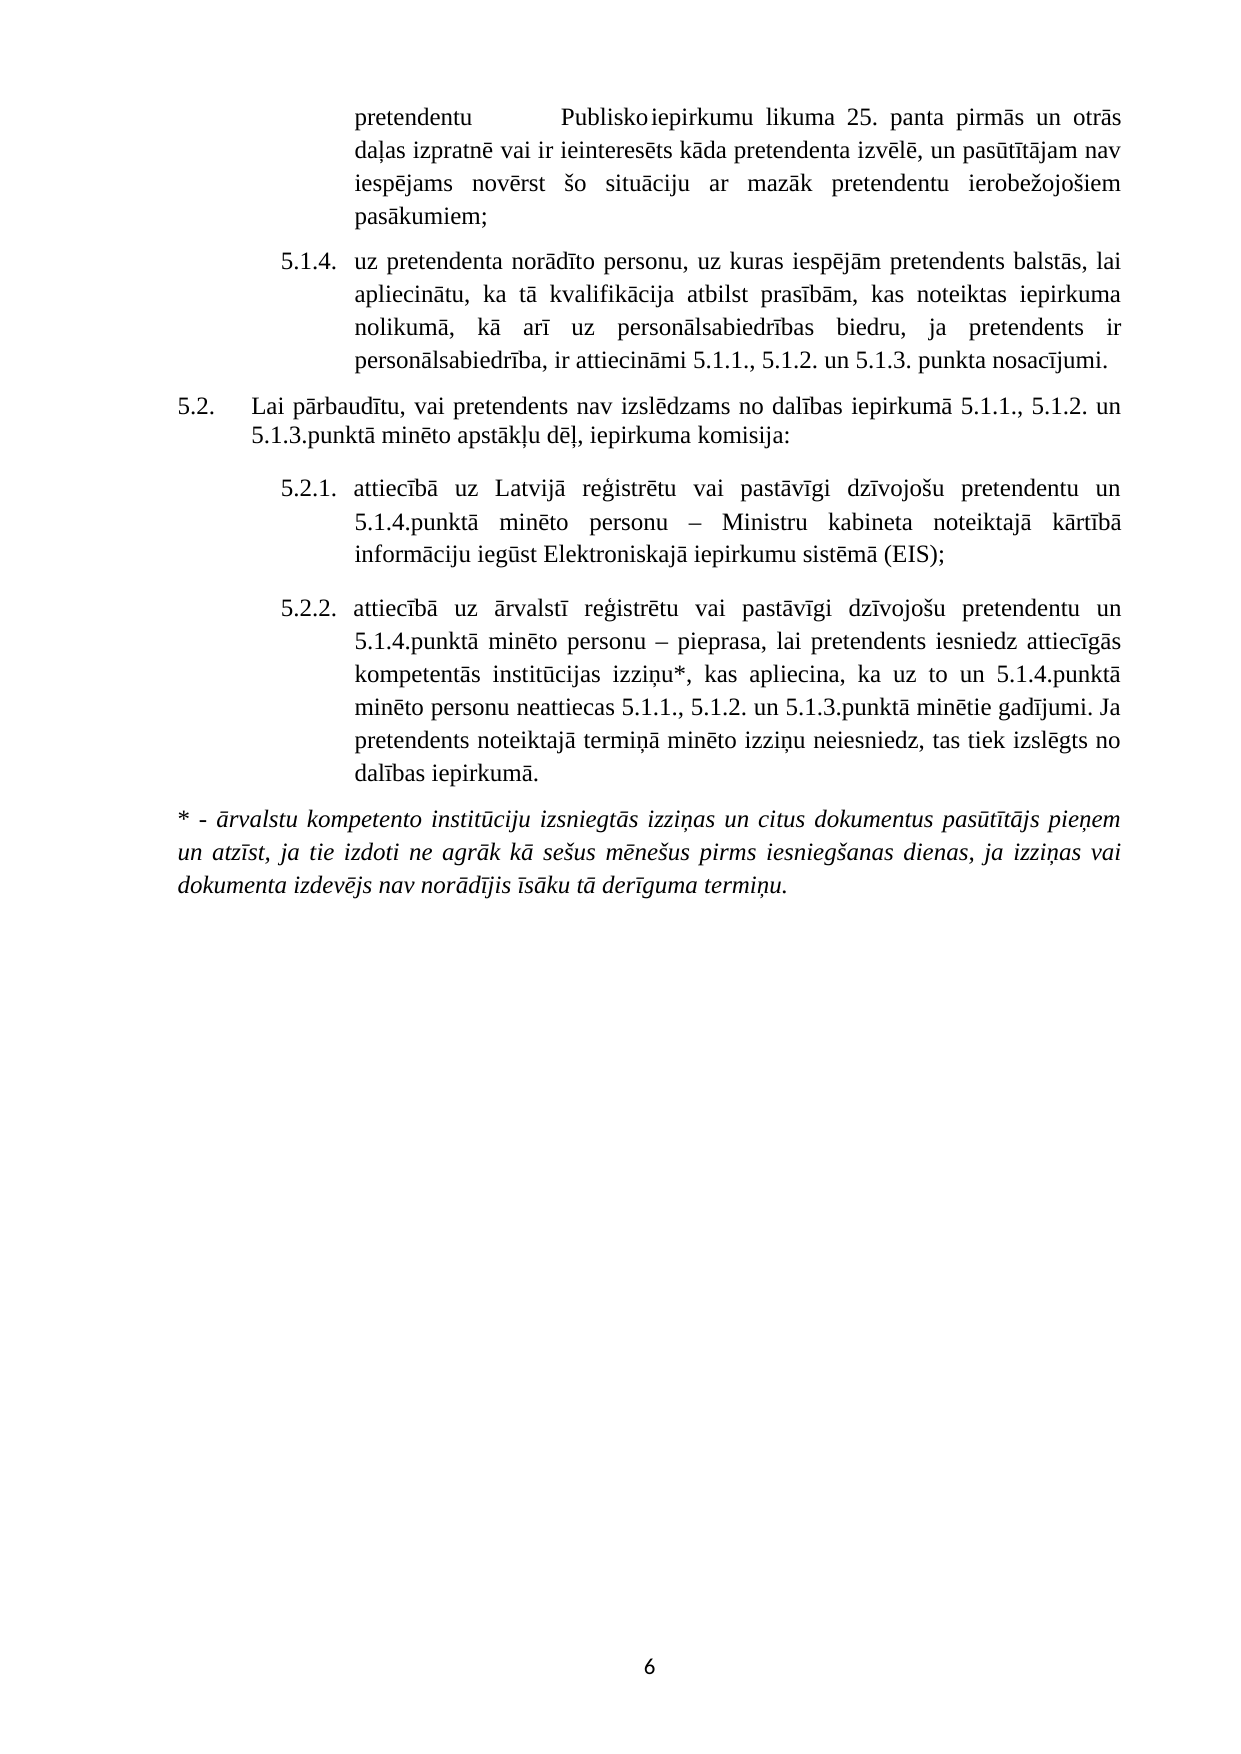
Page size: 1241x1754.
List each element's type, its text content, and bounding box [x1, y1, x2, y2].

text 5.1.4. uz pretendenta norādīto personu, uz kuras iespējām pretendents balstās, lai apliecinātu, ka tā kvalifikācija atbilst prasībām, kas noteiktas iepirkuma nolikumā, kā arī uz personālsabiedrības biedru, ja pretendents ir personālsabiedrība, ir attiecināmi 5.1.1., 5.1.2. un 5.1.3. punkta nosacījumi. [281, 246, 1122, 374]
list Lai pārbaudītu, vai pretendents nav izslēdzams no dalības iepirkumā 5.1.1., 5.1.2. un 5.1.3.punktā minēto apstākļu dēļ, iepirkuma komisija: [177, 391, 1122, 448]
text 5.2.1. attiecībā uz Latvijā reģistrētu vai pastāvīgi dzīvojošu pretendentu un 5.1.4.punktā minēto personu – Ministru kabineta noteiktajā kārtībā informāciju iegūst Elektroniskajā iepirkumu sistēmā (EIS); [281, 473, 1122, 568]
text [281, 102, 1122, 230]
text * - ārvalstu kompetento institūciju izsniegtās izziņas un citus dokumentus pasūtītājs pieņem un atzīst, ja tie izdoti ne agrāk kā sešus mēnešus pirms iesniegšanas dienas, ja izziņas vai dokumenta izdevējs nav norādījis īsāku tā derīguma termiņu. [177, 804, 1122, 899]
text 5.2.2. attiecībā uz ārvalstī reģistrētu vai pastāvīgi dzīvojošu pretendentu un 5.1.4.punktā minēto personu – pieprasa, lai pretendents iesniedz attiecīgās kompetentās institūcijas izziņu*, kas apliecina, ka uz to un 5.1.4.punktā minēto personu neattiecas 5.1.1., 5.1.2. un 5.1.3.punktā minētie gadījumi. Ja pretendents noteiktajā termiņā minēto izziņu neiesniedz, tas tiek izslēgts no dalības iepirkumā. [281, 593, 1122, 787]
